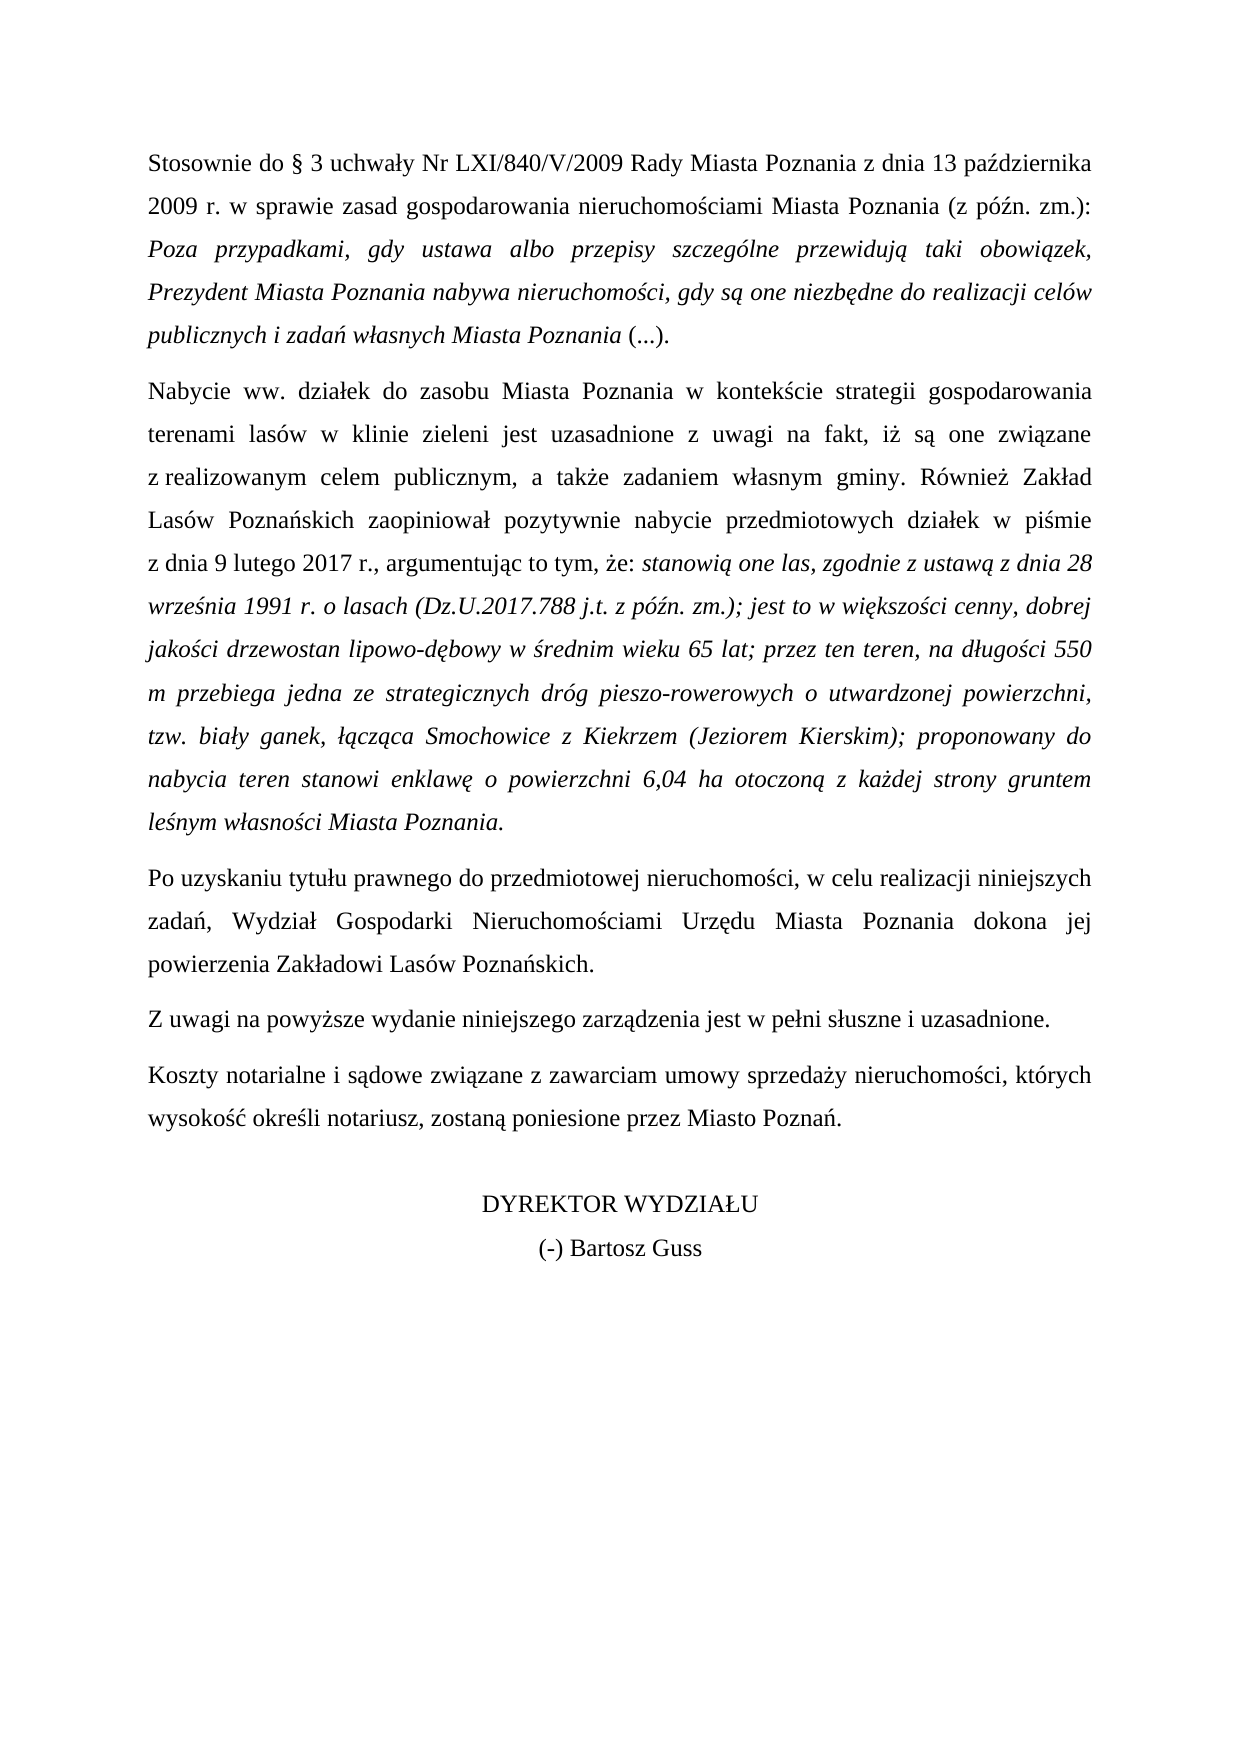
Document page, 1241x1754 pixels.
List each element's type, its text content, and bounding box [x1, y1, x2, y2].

text Z uwagi na powyższe wydanie niniejszego zarządzenia jest w pełni słuszne i uzasadnione. [148, 1004, 1093, 1033]
text DYREKTOR WYDZIAŁU [148, 1189, 1093, 1218]
text Nabycie ww. działek do zasobu Miasta Poznania w kontekście strategii gospodarowania terenami lasów w klinie zieleni jest uzasadnione z uwagi na fakt, iż są one związane z realizowanym celem publicznym, a także zadaniem własnym gminy. Również Zakład Lasów Poznańskich zaopiniował pozytywnie nabycie przedmiotowych działek w piśmie z dnia 9 lutego 2017 r., argumentując to tym, że: stanowią one las, zgodnie z ustawą z dnia 28 września 1991 r. o lasach (Dz.U.2017.788 j.t. z późn. zm.); jest to w większości cenny, dobrej jakości drzewostan lipowo-dębowy w średnim wieku 65 lat; przez ten teren, na długości 550 m przebiega jedna ze strategicznych dróg pieszo-rowerowych o utwardzonej powierzchni, tzw. biały ganek, łącząca Smochowice z Kiekrzem (Jeziorem Kierskim); proponowany do nabycia teren stanowi enklawę o powierzchni 6,04 ha otoczoną z każdej strony gruntem leśnym własności Miasta Poznania. [148, 376, 1093, 836]
text Stosownie do § 3 uchwały Nr LXI/840/V/2009 Rady Miasta Poznania z dnia 13 października 2009 r. w sprawie zasad gospodarowania nieruchomościami Miasta Poznania (z późn. zm.): Poza przypadkami, gdy ustawa albo przepisy szczególne przewidują taki obowiązek, Prezydent Miasta Poznania nabywa nieruchomości, gdy są one niezbędne do realizacji celów publicznych i zadań własnych Miasta Poznania (...). [148, 148, 1093, 349]
text Po uzyskaniu tytułu prawnego do przedmiotowej nieruchomości, w celu realizacji niniejszych zadań, Wydział Gospodarki Nieruchomościami Urzędu Miasta Poznania dokona jej powierzenia Zakładowi Lasów Poznańskich. [148, 863, 1093, 978]
text (-) Bartosz Guss [148, 1233, 1093, 1261]
text Koszty notarialne i sądowe związane z zawarciam umowy sprzedaży nieruchomości, których wysokość określi notariusz, zostaną poniesione przez Miasto Poznań. [148, 1060, 1093, 1132]
